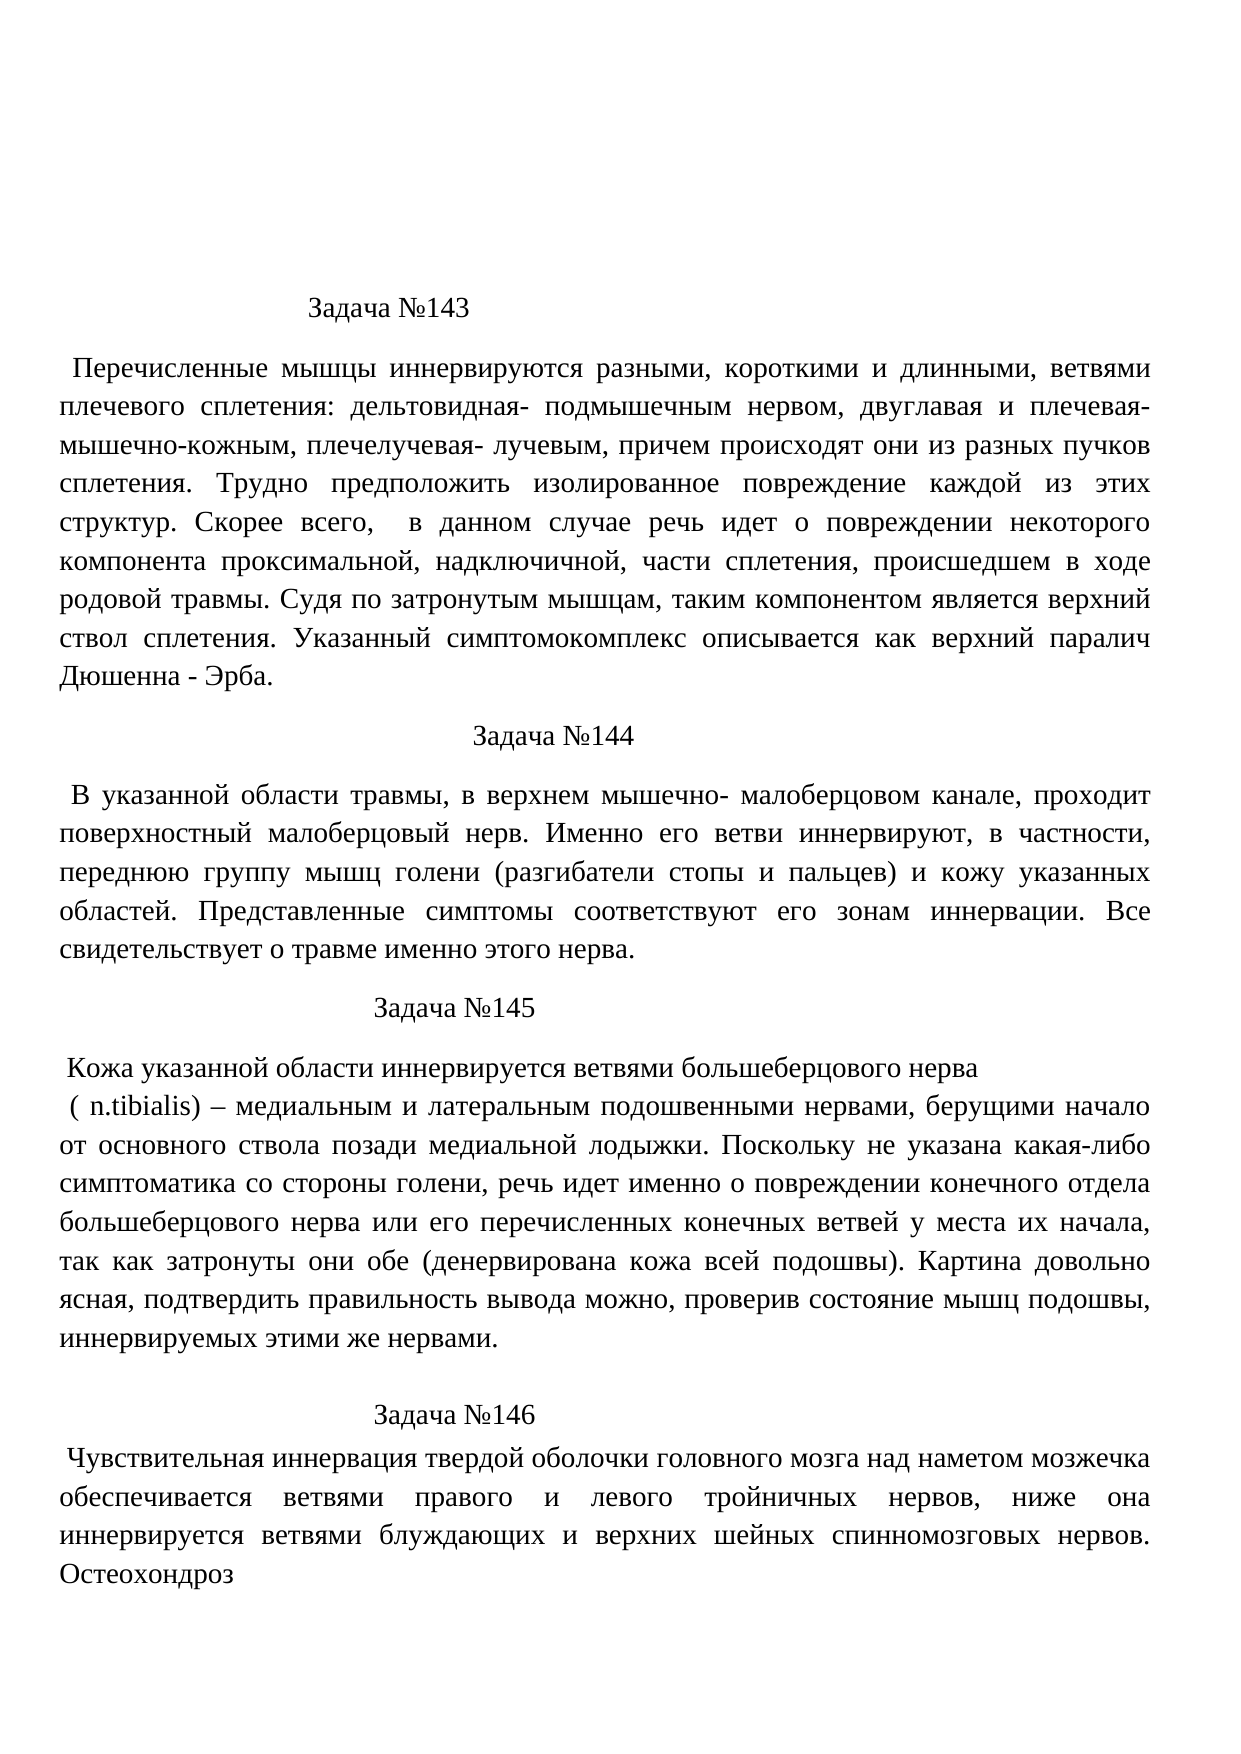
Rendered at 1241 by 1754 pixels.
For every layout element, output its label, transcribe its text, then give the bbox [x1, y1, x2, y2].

text В указанной области травмы, в верхнем мышечно- малоберцовом канале, проходит поверхностный малоберцовый нерв. Именно его ветви иннервируют, в частности, переднюю группу мышц голени (разгибатели стопы и пальцев) и кожу указанных областей. Представленные симптомы соответствуют его зонам иннервации. Все свидетельствует о травме именно этого нерва. [59, 777, 1152, 965]
text Кожа указанной области иннервируется ветвями большеберцового нерва [59, 1050, 1152, 1083]
text Задача №143 [59, 291, 1152, 324]
text Задача №146 [59, 1397, 1152, 1430]
text Задача №144 [354, 718, 1152, 751]
text Задача №145 [59, 991, 1152, 1024]
text Перечисленные мышцы иннервируются разными, короткими и длинными, ветвями плечевого сплетения: дельтовидная- подмышечным нервом, двуглавая и плечевая- мышечно-кожным, плечелучевая- лучевым, причем происходят они из разных пучков сплетения. Трудно предположить изолированное повреждение каждой из этих структур. Скорее всего, в данном случае речь идет о повреждении некоторого компонента проксимальной, надключичной, части сплетения, происшедшем в ходе родовой травмы. Судя по затронутым мышцам, таким компонентом является верхний ствол сплетения. Указанный симптомокомплекс описывается как верхний паралич Дюшенна - Эрба. [59, 350, 1152, 692]
text Чувствительная иннервация твердой оболочки головного мозга над наметом мозжечка обеспечивается ветвями правого и левого тройничных нервов, ниже она иннервируется ветвями блуждающих и верхних шейных спинномозговых нервов. Остеохондроз [59, 1440, 1152, 1589]
text ( n.tibialis) – медиальным и латеральным подошвенными нервами, берущими начало от основного ствола позади медиальной лодыжки. Поскольку не указана какая-либо симптоматика со стороны голени, речь идет именно о повреждении конечного отдела большеберцового нерва или его перечисленных конечных ветвей у места их начала, так как затронуты они обе (денервирована кожа всей подошвы). Картина довольно ясная, подтвердить правильность вывода можно, проверив состояние мышц подошвы, иннервируемых этими же нервами. [59, 1088, 1152, 1353]
